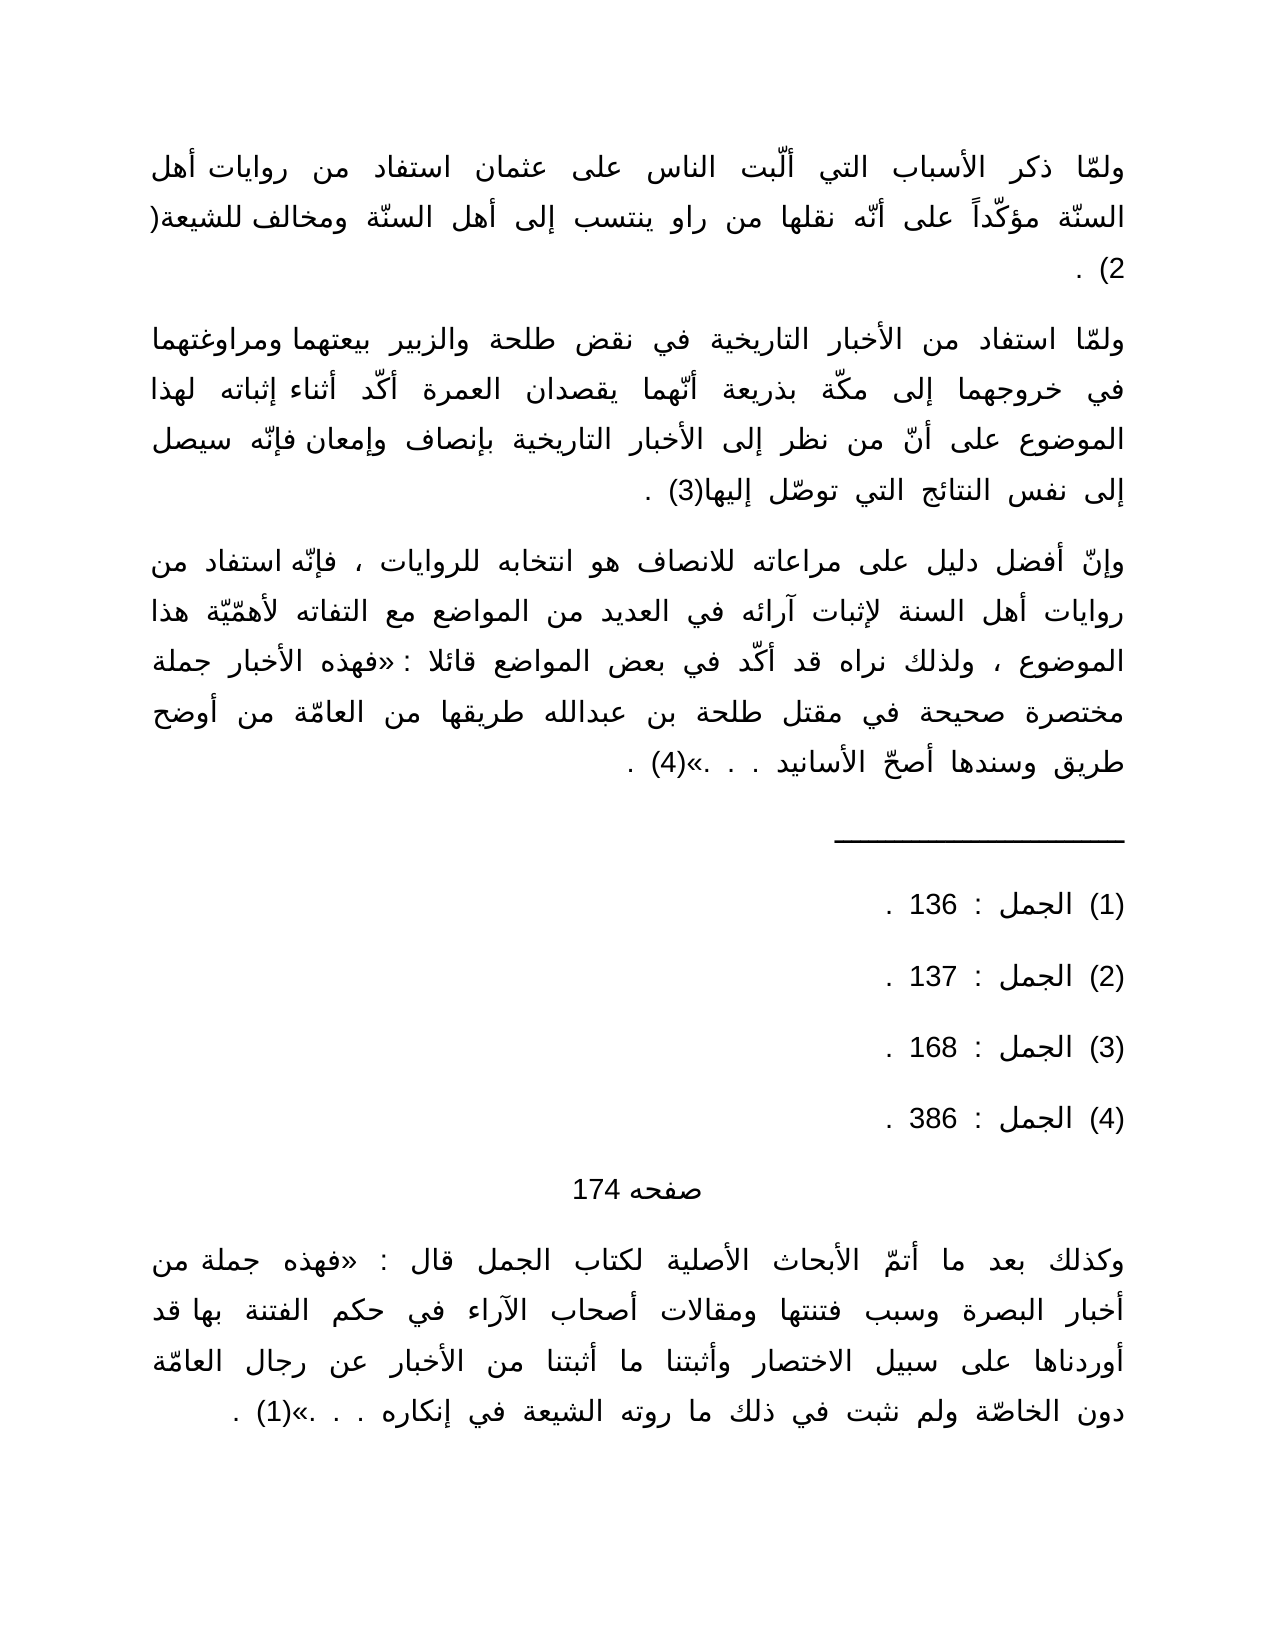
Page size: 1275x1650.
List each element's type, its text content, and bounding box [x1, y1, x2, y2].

text ولمّا استفاد من الأخبار التاريخية في نقض طلحة والزبير بيعتهما ومراوغتهما في خروجهما إلى مكّة بذريعة أنّهما يقصدان العمرة أكّد أثناء إثباته لهذا الموضوع على أنّ من نظر إلى الأخبار التاريخية بإنصاف وإمعان فإنّه سيصل إلى نفس النتائج التي توصّل إليها(3) . [150, 322, 1125, 506]
text ولمّا ذكر الأسباب التي ألّبت الناس على عثمان استفاد من روايات أهل السنّة مؤكّداً على أنّه نقلها من راو ينتسب إلى أهل السنّة ومخالف للشيعة(2) . [150, 150, 1125, 284]
text صفحه 174 [150, 1172, 1125, 1206]
text (2) الجمل : 137 . [150, 958, 1125, 992]
text ــــــــــــــــــــــــــــــــــ [150, 816, 1125, 850]
text وإنّ أفضل دليل على مراعاته للانصاف هو انتخابه للروايات ، فإنّه استفاد من روايات أهل السنة لإثبات آرائه في العديد من المواضع مع التفاته لأهمّيّة هذا الموضوع ، ولذلك نراه قد أكّد في بعض المواضع قائلا : «فهذه الأخبار جملة مختصرة صحيحة في مقتل طلحة بن عبدالله طريقها من العامّة من أوضح طريق وسندها أصحّ الأسانيد . . .»(4) . [150, 544, 1125, 779]
text (1) الجمل : 136 . [150, 887, 1125, 921]
text (4) الجمل : 386 . [150, 1101, 1125, 1134]
text (3) الجمل : 168 . [150, 1030, 1125, 1063]
text وكذلك بعد ما أتمّ الأبحاث الأصلية لكتاب الجمل قال : «فهذه جملة من أخبار البصرة وسبب فتنتها ومقالات أصحاب الآراء في حكم الفتنة بها قد أوردناها على سبيل الاختصار وأثبتنا ما أثبتنا من الأخبار عن رجال العامّة دون الخاصّة ولم نثبت في ذلك ما روته الشيعة في إنكاره . . .»(1) . [150, 1243, 1125, 1428]
